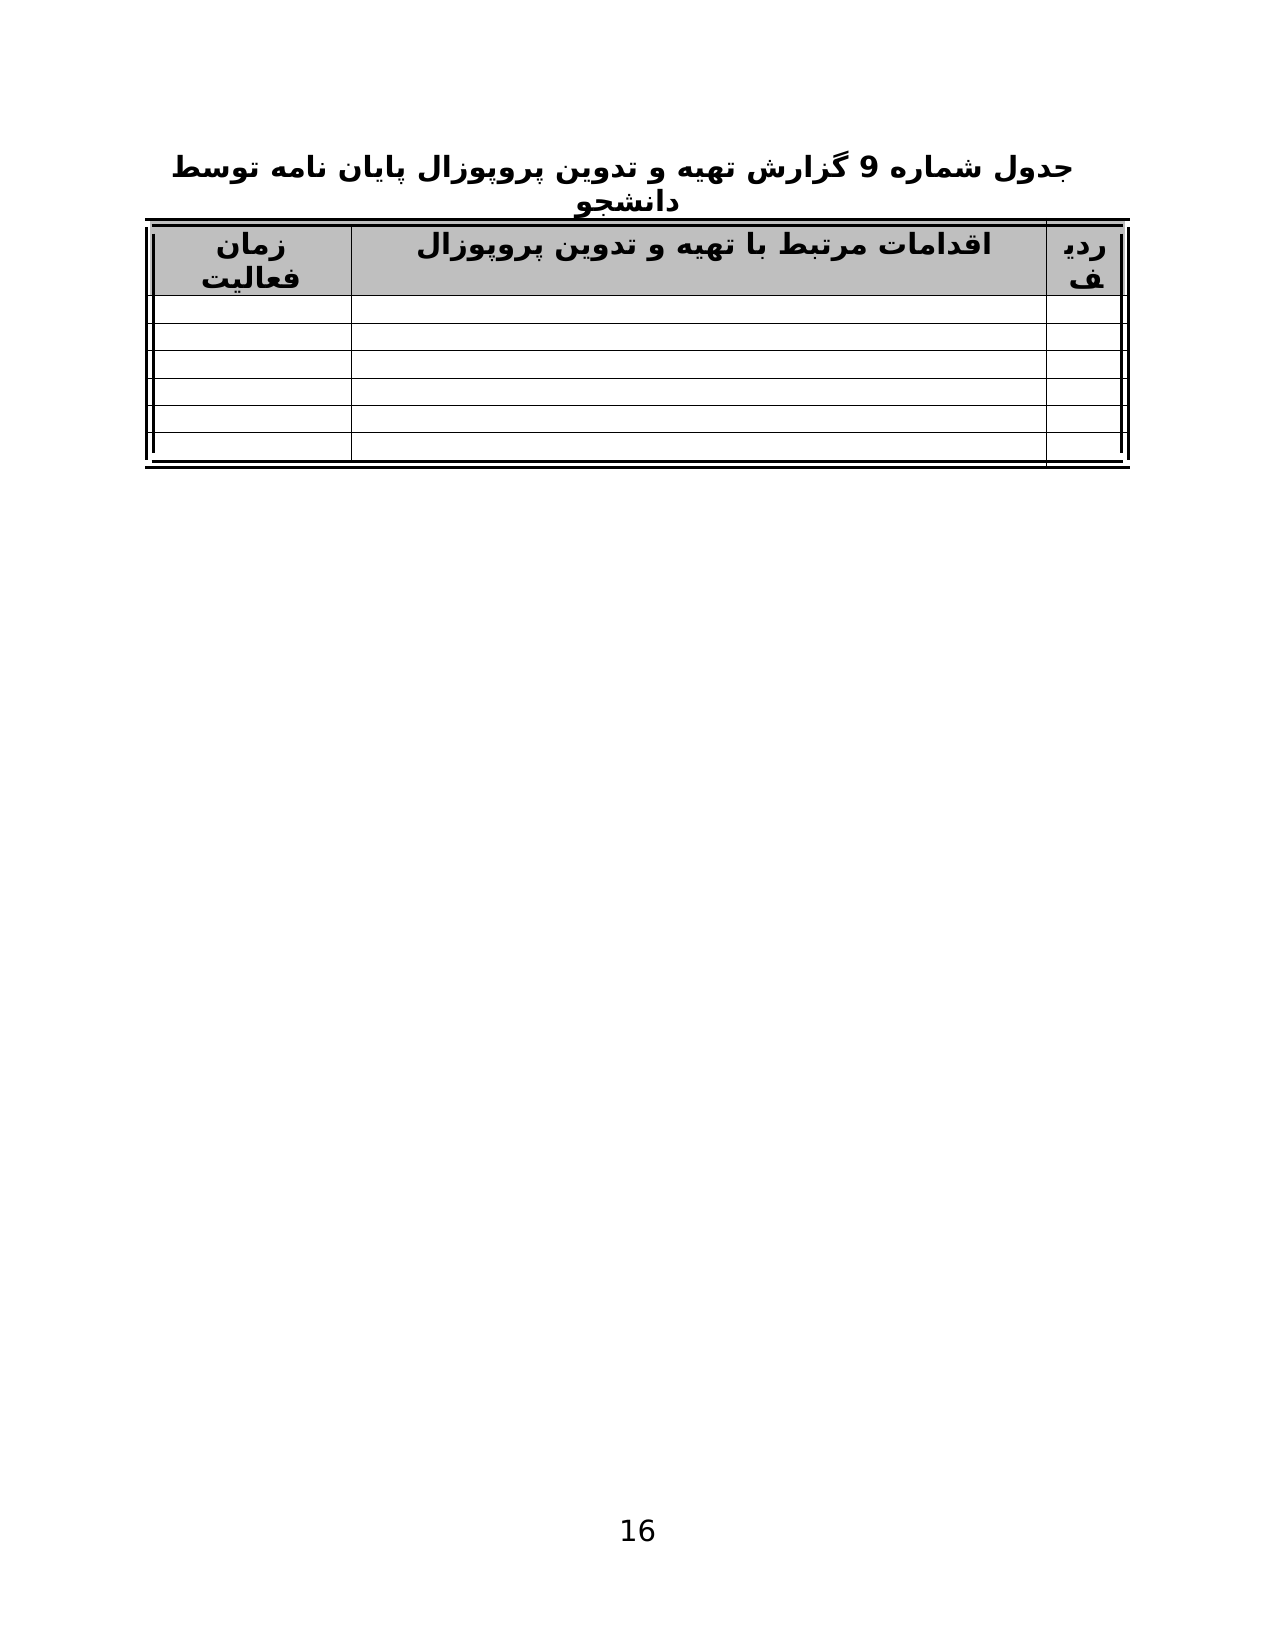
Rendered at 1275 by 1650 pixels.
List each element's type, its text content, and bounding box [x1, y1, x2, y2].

table_cell [352, 351, 1046, 377]
table_cell [352, 406, 1046, 432]
table_cell [1047, 406, 1120, 432]
table_cell [155, 406, 351, 432]
table_cell [352, 379, 1046, 405]
table_header زمان فعالیت [150, 221, 352, 295]
table_cell [1047, 324, 1120, 350]
table_cell [155, 296, 351, 323]
table_header اقدامات مرتبط با تهیه و تدوین پروپوزال [352, 227, 1046, 295]
table_cell [155, 351, 351, 377]
table_cell [352, 324, 1046, 350]
table_header ردیف [1047, 221, 1125, 295]
table_cell [1047, 379, 1120, 405]
table_cell [352, 296, 1046, 323]
table_cell [352, 433, 1046, 459]
table_cell [1047, 433, 1125, 459]
table_cell [1047, 296, 1120, 323]
table_cell [1047, 351, 1120, 377]
table_cell [150, 433, 351, 459]
list جدول شماره 9 گزارش تهیه و تدوین پروپوزال پایان نامه توسط دانشجو [150, 150, 1095, 218]
table_cell [155, 379, 351, 405]
table_cell [155, 324, 351, 350]
